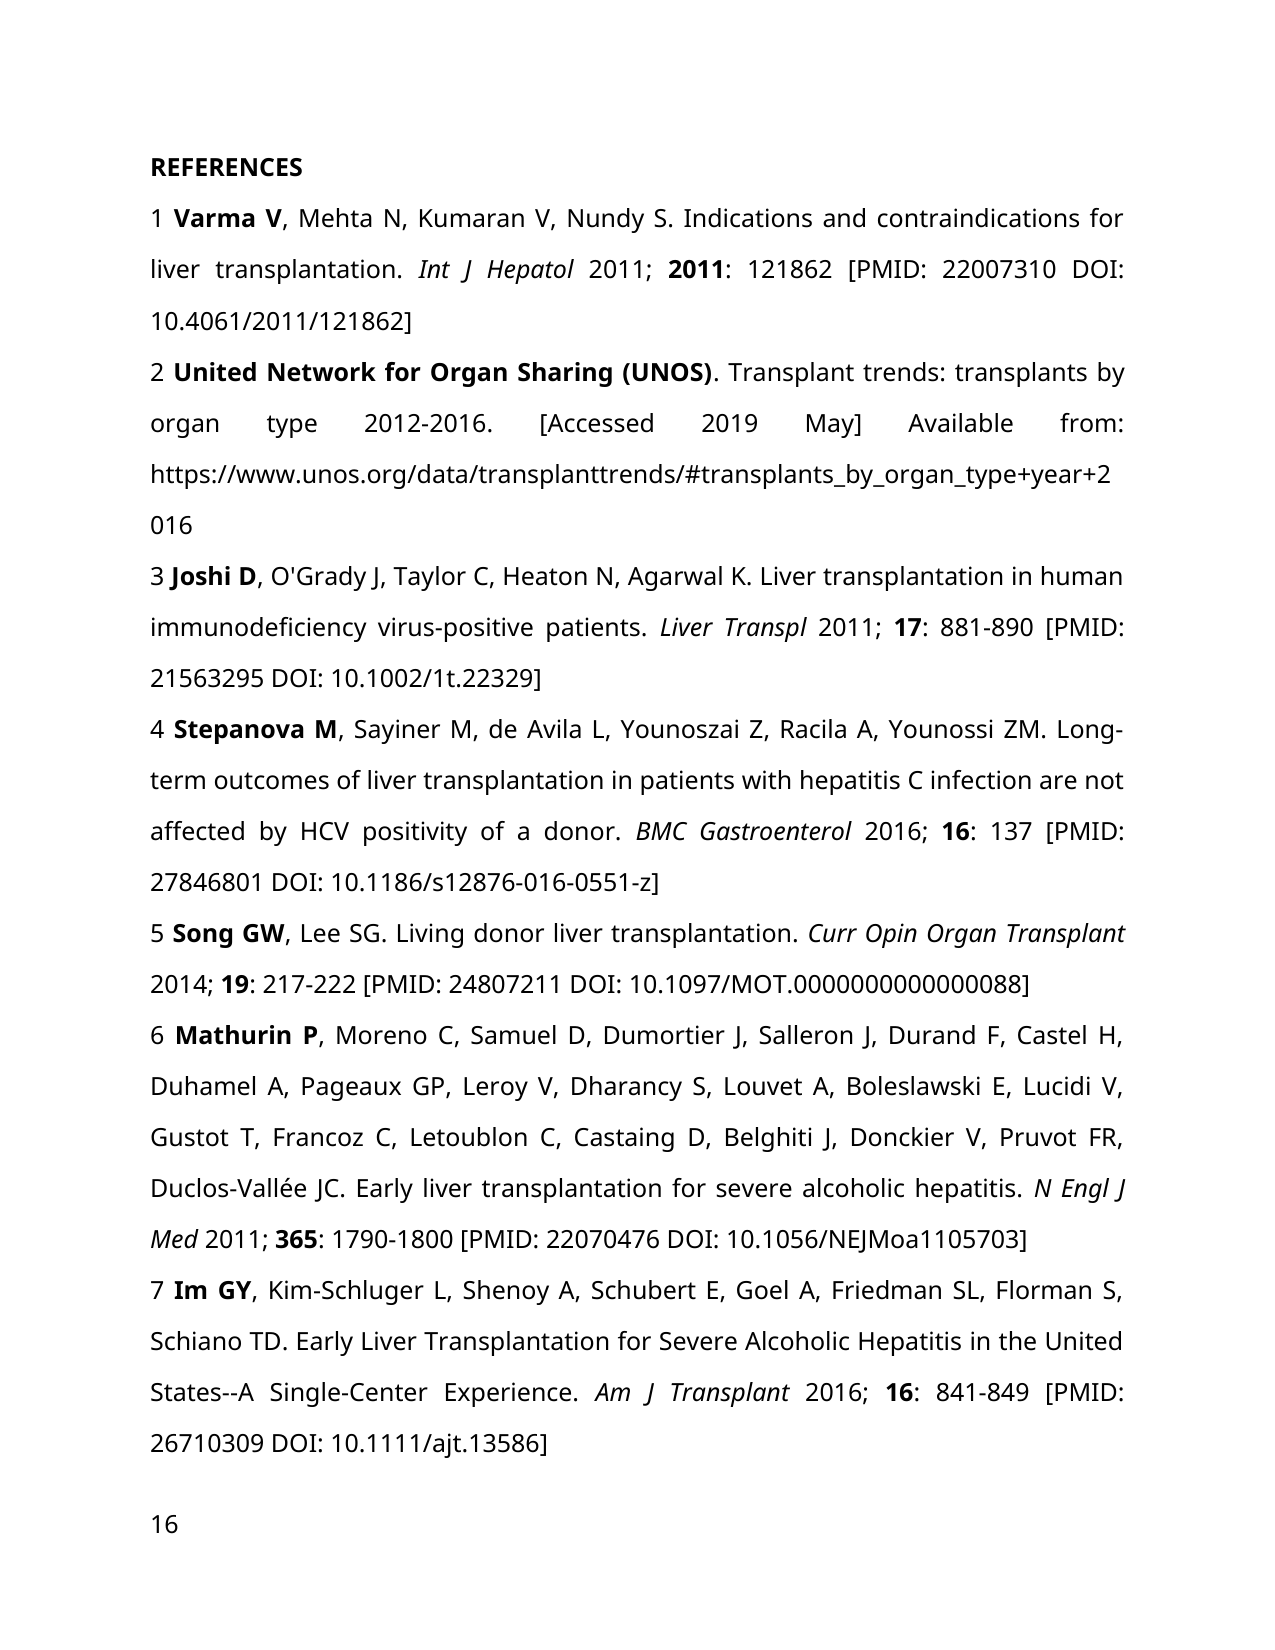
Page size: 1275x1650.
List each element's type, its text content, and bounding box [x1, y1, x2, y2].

text 7 Im GY, Kim-Schluger L, Shenoy A, Schubert E, Goel A, Friedman SL, Florman S, Schiano TD. Early Liver Transplantation for Severe Alcoholic Hepatitis in the United States--A Single-Center Experience. Am J Transplant 2016; 16: 841-849 [PMID: 26710309 DOI: 10.1111/ajt.13586] [150, 1273, 1125, 1460]
text REFERENCES [150, 150, 1125, 184]
text 2 United Network for Organ Sharing (UNOS). Transplant trends: transplants by organ type 2012-2016. [Accessed 2019 May] Available from: https://www.unos.org/data/transplanttrends/#transplants_by_organ_type+year+2016 [150, 354, 1125, 541]
text 6 Mathurin P, Moreno C, Samuel D, Dumortier J, Salleron J, Durand F, Castel H, Duhamel A, Pageaux GP, Leroy V, Dharancy S, Louvet A, Boleslawski E, Lucidi V, Gustot T, Francoz C, Letoublon C, Castaing D, Belghiti J, Donckier V, Pruvot FR, Duclos-Vallée JC. Early liver transplantation for severe alcoholic hepatitis. N Engl J Med 2011; 365: 1790-1800 [PMID: 22070476 DOI: 10.1056/NEJMoa1105703] [150, 1018, 1125, 1256]
text 1 Varma V, Mehta N, Kumaran V, Nundy S. Indications and contraindications for liver transplantation. Int J Hepatol 2011; 2011: 121862 [PMID: 22007310 DOI: 10.4061/2011/121862] [150, 201, 1125, 337]
text 3 Joshi D, O'Grady J, Taylor C, Heaton N, Agarwal K. Liver transplantation in human immunodeficiency virus-positive patients. Liver Transpl 2011; 17: 881-890 [PMID: 21563295 DOI: 10.1002/1t.22329] [150, 558, 1125, 694]
text 5 Song GW, Lee SG. Living donor liver transplantation. Curr Opin Organ Transplant 2014; 19: 217-222 [PMID: 24807211 DOI: 10.1097/MOT.0000000000000088] [150, 916, 1125, 1001]
text 4 Stepanova M, Sayiner M, de Avila L, Younoszai Z, Racila A, Younossi ZM. Long-term outcomes of liver transplantation in patients with hepatitis C infection are not affected by HCV positivity of a donor. BMC Gastroenterol 2016; 16: 137 [PMID: 27846801 DOI: 10.1186/s12876-016-0551-z] [150, 711, 1125, 899]
